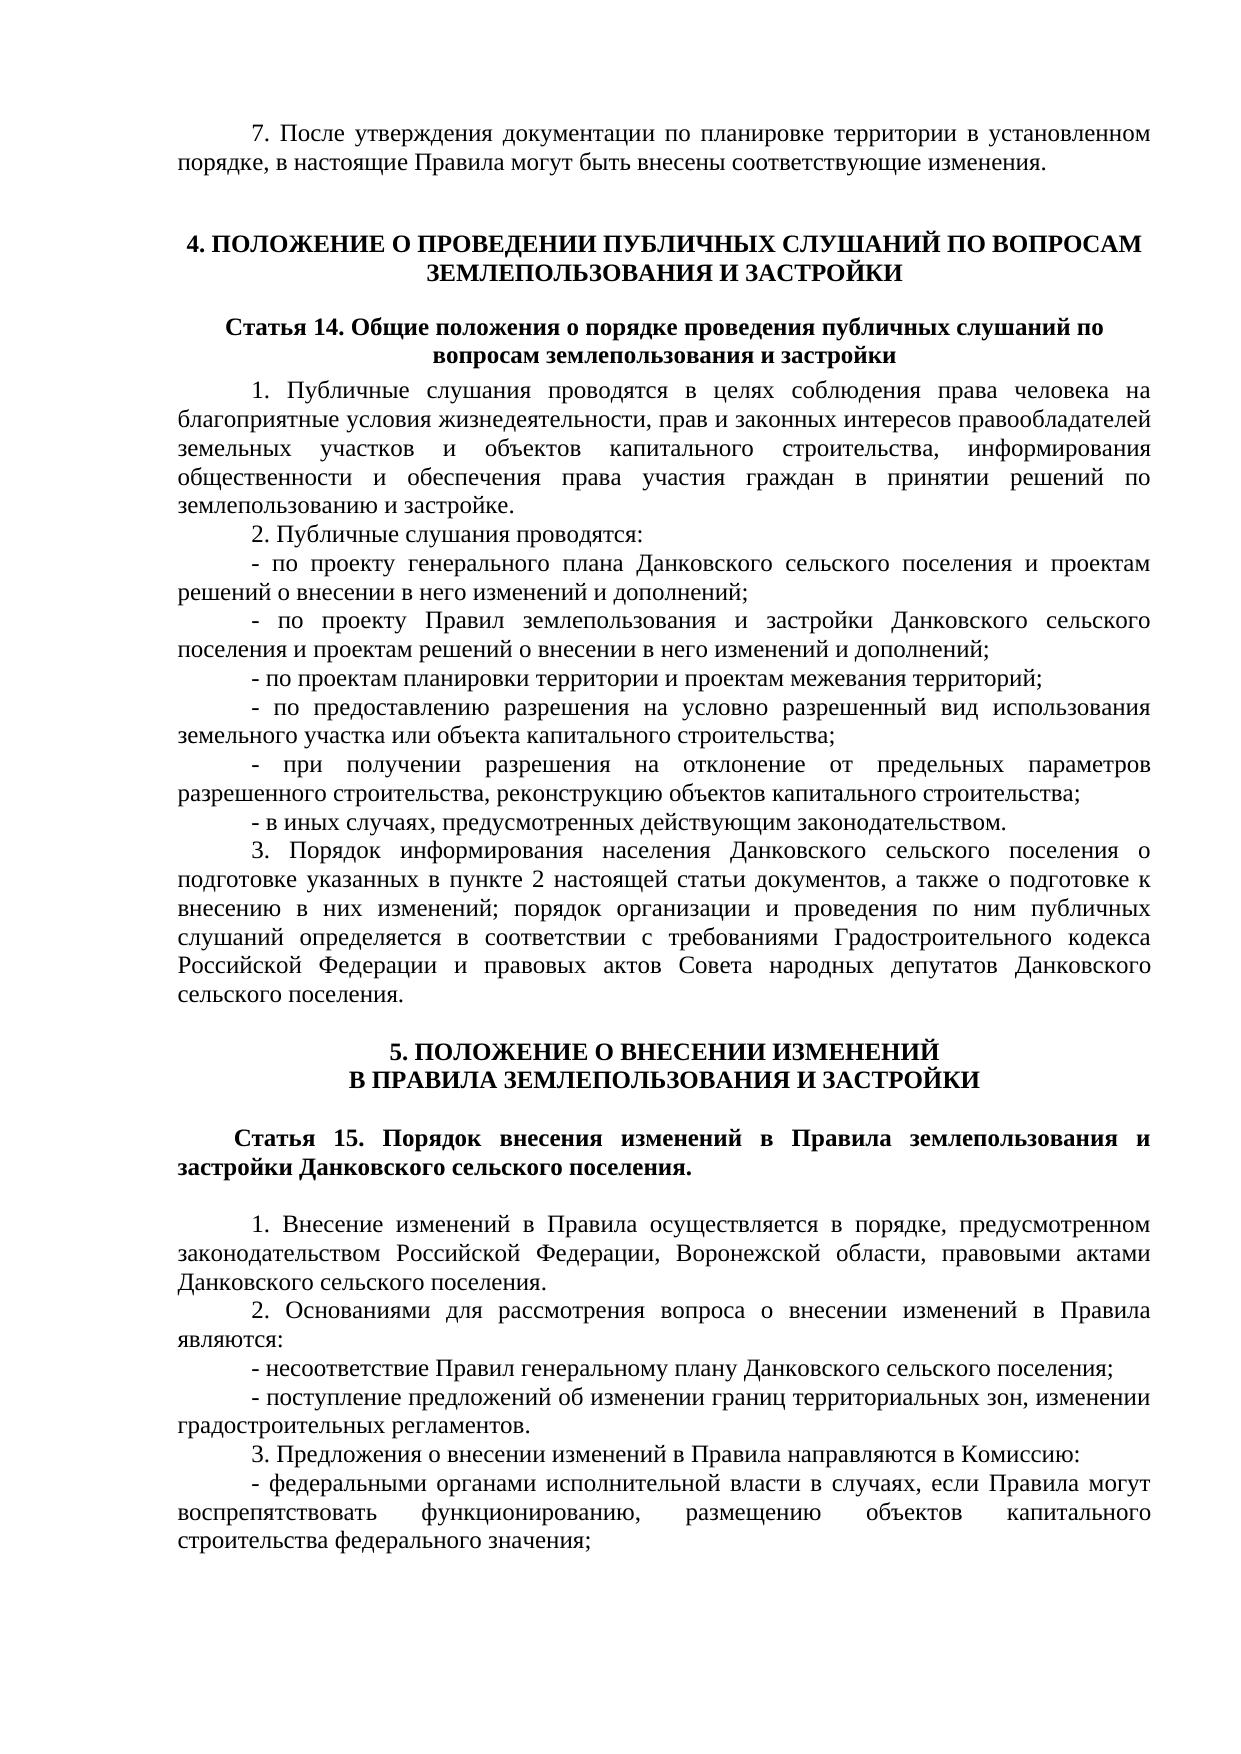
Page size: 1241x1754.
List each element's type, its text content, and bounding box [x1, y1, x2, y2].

text - при получении разрешения на отклонение от предельных параметров разрешенного строительства, реконструкцию объектов капитального строительства; [177, 749, 1152, 807]
text - несоответствие Правил генеральному плану Данковского сельского поселения; [177, 1353, 1152, 1382]
text - по проекту Правил землепользования и застройки Данковского сельского поселения и проектам решений о внесении в него изменений и дополнений; [177, 606, 1152, 663]
text - по предоставлению разрешения на условно разрешенный вид использования земельного участка или объекта капитального строительства; [177, 692, 1152, 749]
text 1. Внесение изменений в Правила осуществляется в порядке, предусмотренном законодательством Российской Федерации, Воронежской области, правовыми актами Данковского сельского поселения. [177, 1209, 1152, 1296]
text Статья 14. Общие положения о порядке проведения публичных слушаний по вопросам землепользования и застройки [177, 312, 1152, 369]
text 3. Порядок информирования населения Данковского сельского поселения о подготовке указанных в пункте 2 настоящей статьи документов, а также о подготовке к внесению в них изменений; порядок организации и проведения по ним публичных слушаний определяется в соответствии с требованиями Градостроительного кодекса Российской Федерации и правовых актов Совета народных депутатов Данковского сельского поселения. [177, 836, 1152, 1008]
text 2. Основаниями для рассмотрения вопроса о внесении изменений в Правила являются: [177, 1296, 1152, 1353]
text - по проекту генерального плана Данковского сельского поселения и проектам решений о внесении в него изменений и дополнений; [177, 548, 1152, 606]
text - поступление предложений об изменении границ территориальных зон, изменении градостроительных регламентов. [177, 1382, 1152, 1439]
text 3. Предложения о внесении изменений в Правила направляются в Комиссию: [177, 1439, 1152, 1468]
text 7. После утверждения документации по планировке территории в установленном порядке, в настоящие Правила могут быть внесены соответствующие изменения. [177, 118, 1152, 176]
text - федеральными органами исполнительной власти в случаях, если Правила могут воспрепятствовать функционированию, размещению объектов капитального строительства федерального значения; [177, 1468, 1152, 1554]
text В ПРАВИЛА ЗЕМЛЕПОЛЬЗОВАНИЯ И ЗАСТРОЙКИ [177, 1066, 1152, 1094]
text Статья 15. Порядок внесения изменений в Правила землепользования и застройки Данковского сельского поселения. [177, 1123, 1152, 1181]
text 5. ПОЛОЖЕНИЕ О ВНЕСЕНИИ ИЗМЕНЕНИЙ [177, 1037, 1152, 1066]
text 2. Публичные слушания проводятся: [177, 519, 1152, 548]
text 4. ПОЛОЖЕНИЕ О ПРОВЕДЕНИИ ПУБЛИЧНЫХ СЛУШАНИЙ ПО ВОПРОСАМ ЗЕМЛЕПОЛЬЗОВАНИЯ И ЗАСТРОЙКИ [177, 229, 1152, 287]
text - по проектам планировки территории и проектам межевания территорий; [177, 663, 1152, 692]
text - в иных случаях, предусмотренных действующим законодательством. [177, 807, 1152, 836]
text 1. Публичные слушания проводятся в целях соблюдения права человека на благоприятные условия жизнедеятельности, прав и законных интересов правообладателей земельных участков и объектов капитального строительства, информирования общественности и обеспечения права участия граждан в принятии решений по землепользованию и застройке. [177, 376, 1152, 519]
